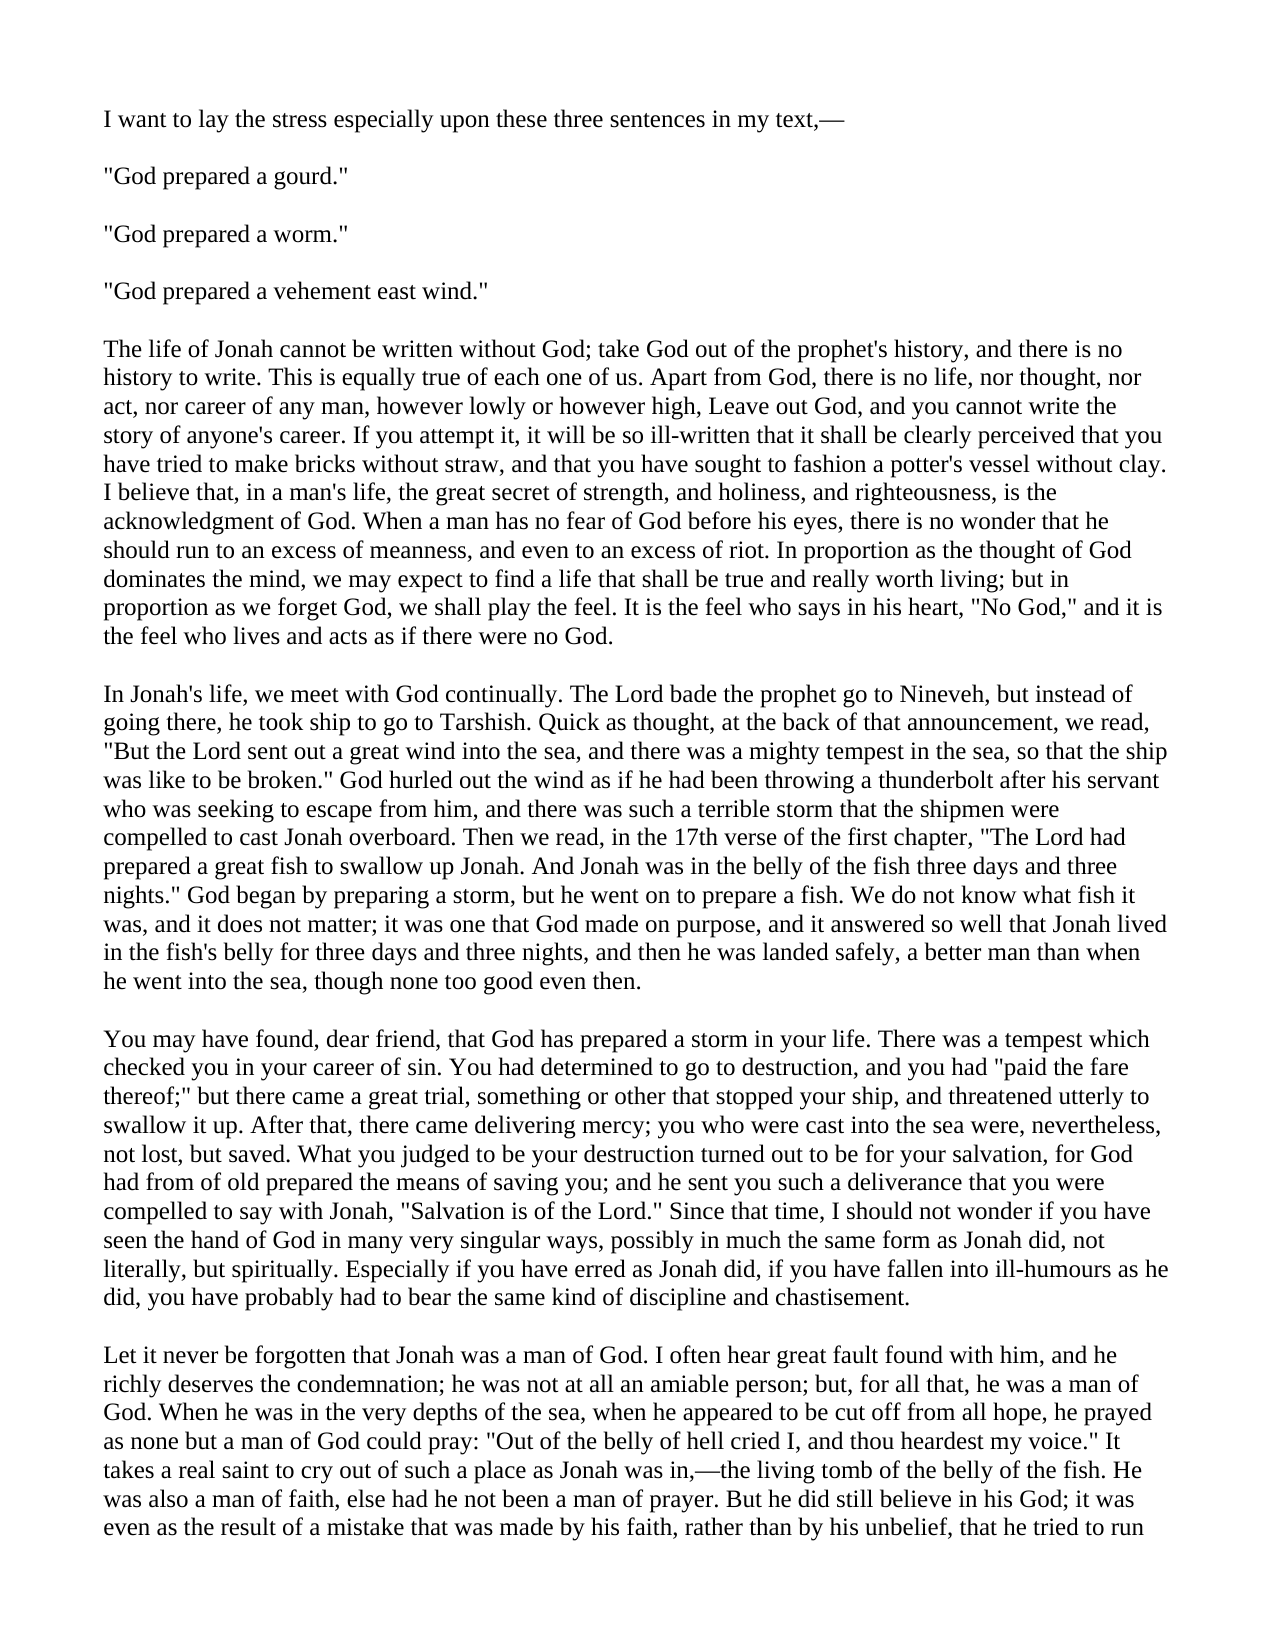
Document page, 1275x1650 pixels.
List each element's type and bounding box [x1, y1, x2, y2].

text [103, 104, 1170, 1541]
